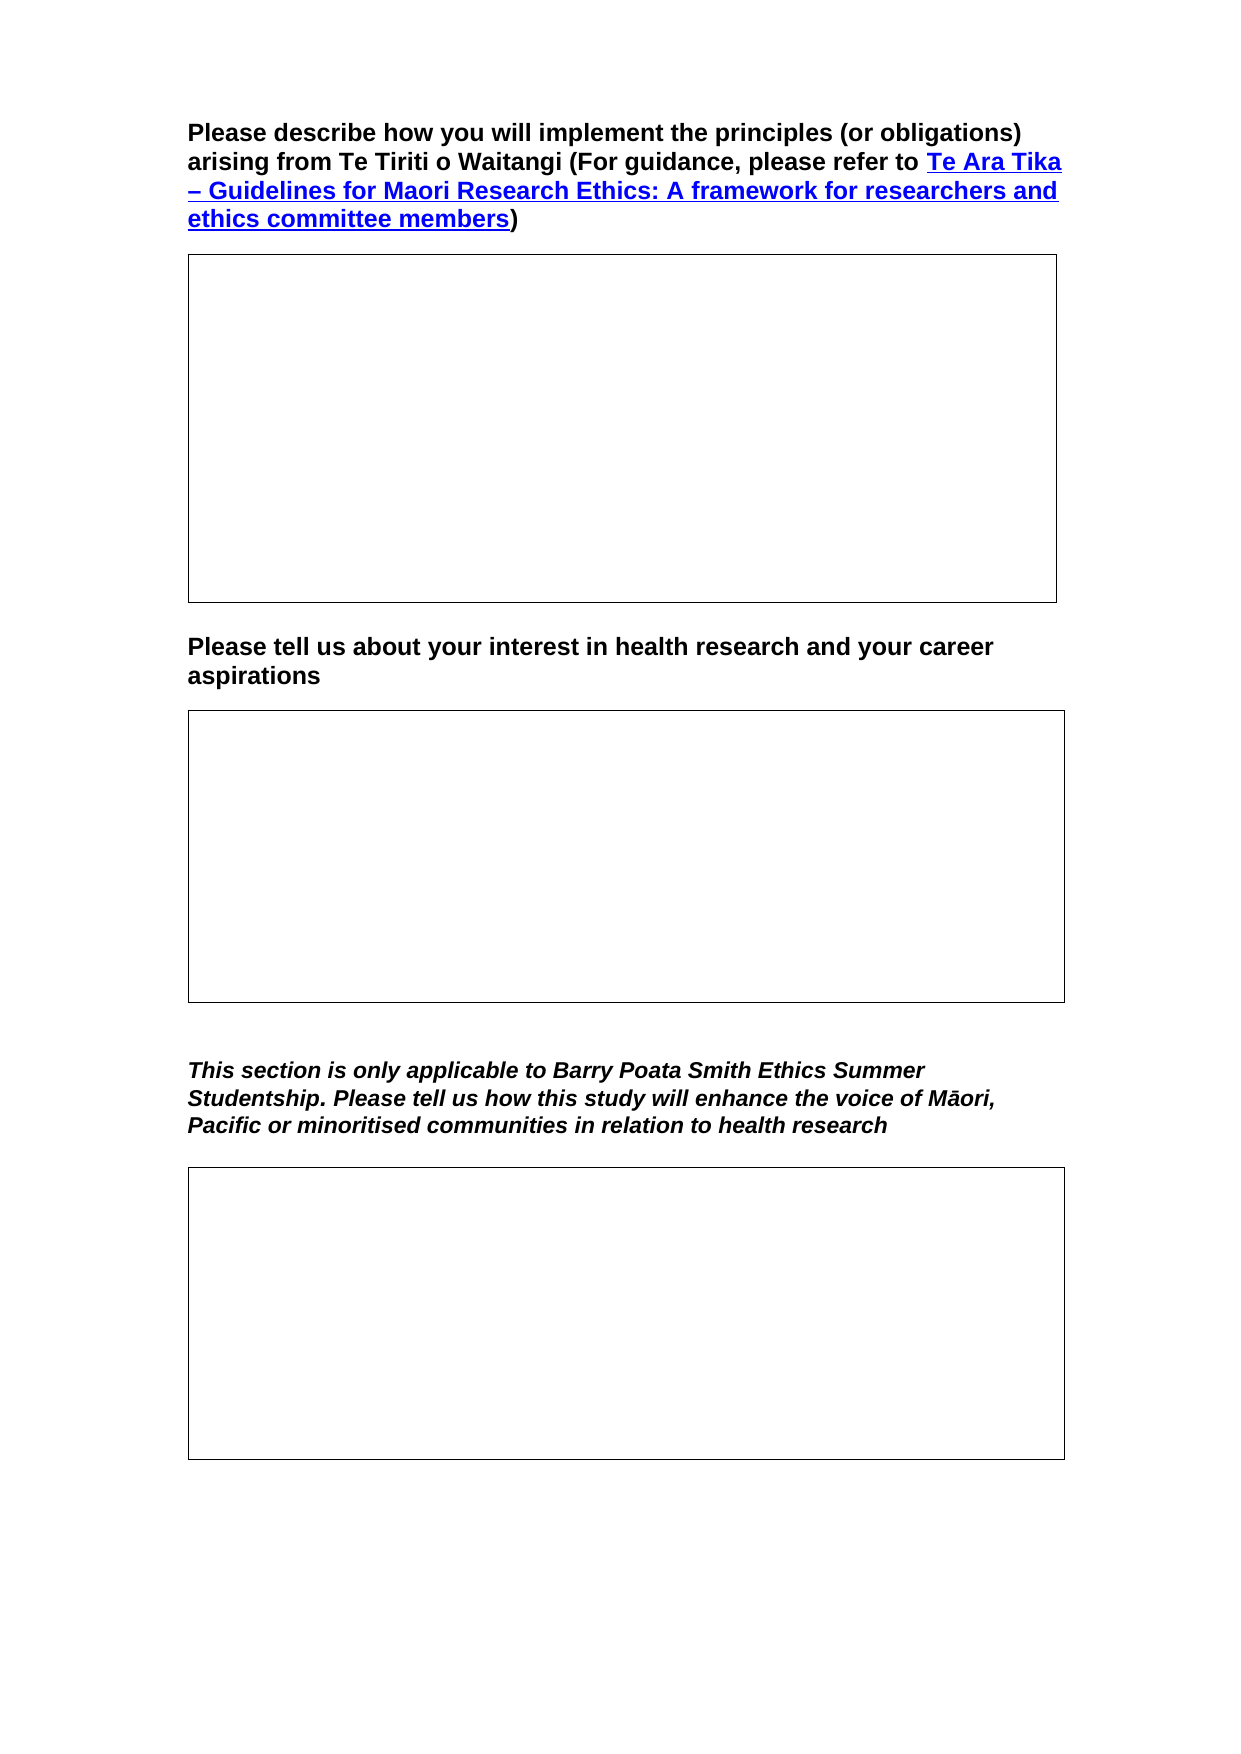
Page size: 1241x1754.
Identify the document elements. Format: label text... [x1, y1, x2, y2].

table_header [189, 1168, 1064, 1459]
text Please tell us about your interest in health research and your career aspirations [187, 632, 1064, 689]
text This section is only applicable to Barry Poata Smith Ethics Summer Studentship. Please tell us how this study will enhance the voice of Māori, Pacific or minoritised communities in relation to health research [187, 1057, 1064, 1138]
text Please describe how you will implement the principles (or obligations) arising from Te Tiriti o Waitangi (For guidance, please refer to Te Ara Tika – Guidelines for Maori Research Ethics: A framework for researchers and ethics committee members) [187, 118, 1064, 233]
table_header [189, 711, 1064, 1002]
table_header [189, 255, 1056, 602]
